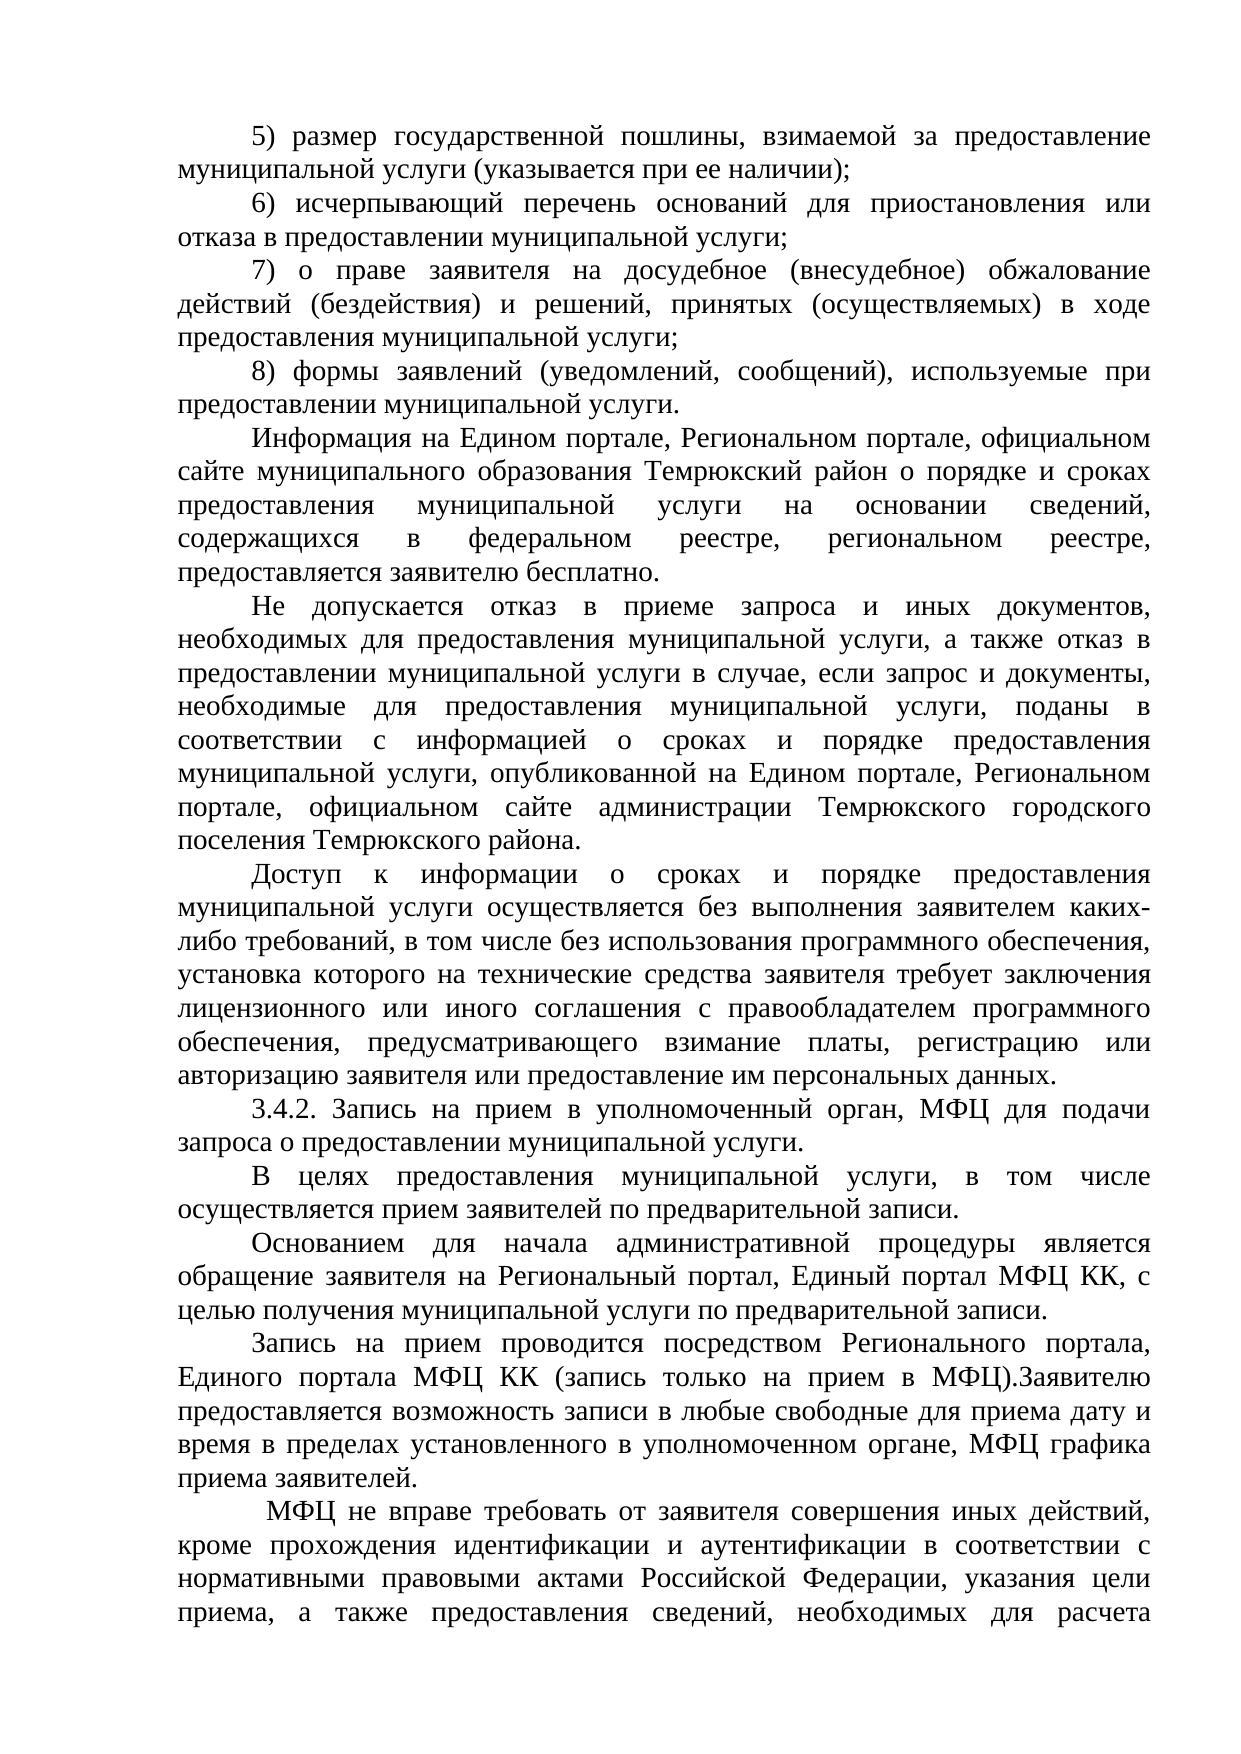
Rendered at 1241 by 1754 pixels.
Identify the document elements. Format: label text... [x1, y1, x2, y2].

text 8) формы заявлений (уведомлений, сообщений), используемые при предоставлении муниципальной услуги. [177, 353, 1152, 420]
text В целях предоставления муниципальной услуги, в том числе осуществляется прием заявителей по предварительной записи. [177, 1158, 1152, 1225]
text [177, 1493, 1152, 1627]
text Доступ к информации о сроках и порядке предоставления муниципальной услуги осуществляется без выполнения заявителем каких-либо требований, в том числе без использования программного обеспечения, установка которого на технические средства заявителя требует заключения лицензионного или иного соглашения с правообладателем программного обеспечения, предусматривающего взимание платы, регистрацию или авторизацию заявителя или предоставление им персональных данных. [177, 856, 1152, 1091]
text Основанием для начала административной процедуры является обращение заявителя на Региональный портал, Единый портал МФЦ КК, с целью получения муниципальной услуги по предварительной записи. [177, 1225, 1152, 1326]
text 3.4.2. Запись на прием в уполномоченный орган, МФЦ для подачи запроса о предоставлении муниципальной услуги. [177, 1091, 1152, 1158]
text 5) размер государственной пошлины, взимаемой за предоставление муниципальной услуги (указывается при ее наличии); [177, 118, 1152, 185]
text Информация на Едином портале, Региональном портале, официальном сайте муниципального образования Темрюкский район о порядке и сроках предоставления муниципальной услуги на основании сведений, содержащихся в федеральном реестре, региональном реестре, предоставляется заявителю бесплатно. [177, 420, 1152, 588]
text 6) исчерпывающий перечень оснований для приостановления или отказа в предоставлении муниципальной услуги; [177, 185, 1152, 252]
text Запись на прием проводится посредством Регионального портала, Единого портала МФЦ КК (запись только на прием в МФЦ).Заявителю предоставляется возможность записи в любые свободные для приема дату и время в пределах установленного в уполномоченном органе, МФЦ графика приема заявителей. [177, 1326, 1152, 1493]
text Не допускается отказ в приеме запроса и иных документов, необходимых для предоставления муниципальной услуги, а также отказ в предоставлении муниципальной услуги в случае, если запрос и документы, необходимые для предоставления муниципальной услуги, поданы в соответствии с информацией о сроках и порядке предоставления муниципальной услуги, опубликованной на Едином портале, Региональном портале, официальном сайте администрации Темрюкского городского поселения Темрюкского района. [177, 588, 1152, 856]
text 7) о праве заявителя на досудебное (внесудебное) обжалование действий (бездействия) и решений, принятых (осуществляемых) в ходе предоставления муниципальной услуги; [177, 252, 1152, 353]
